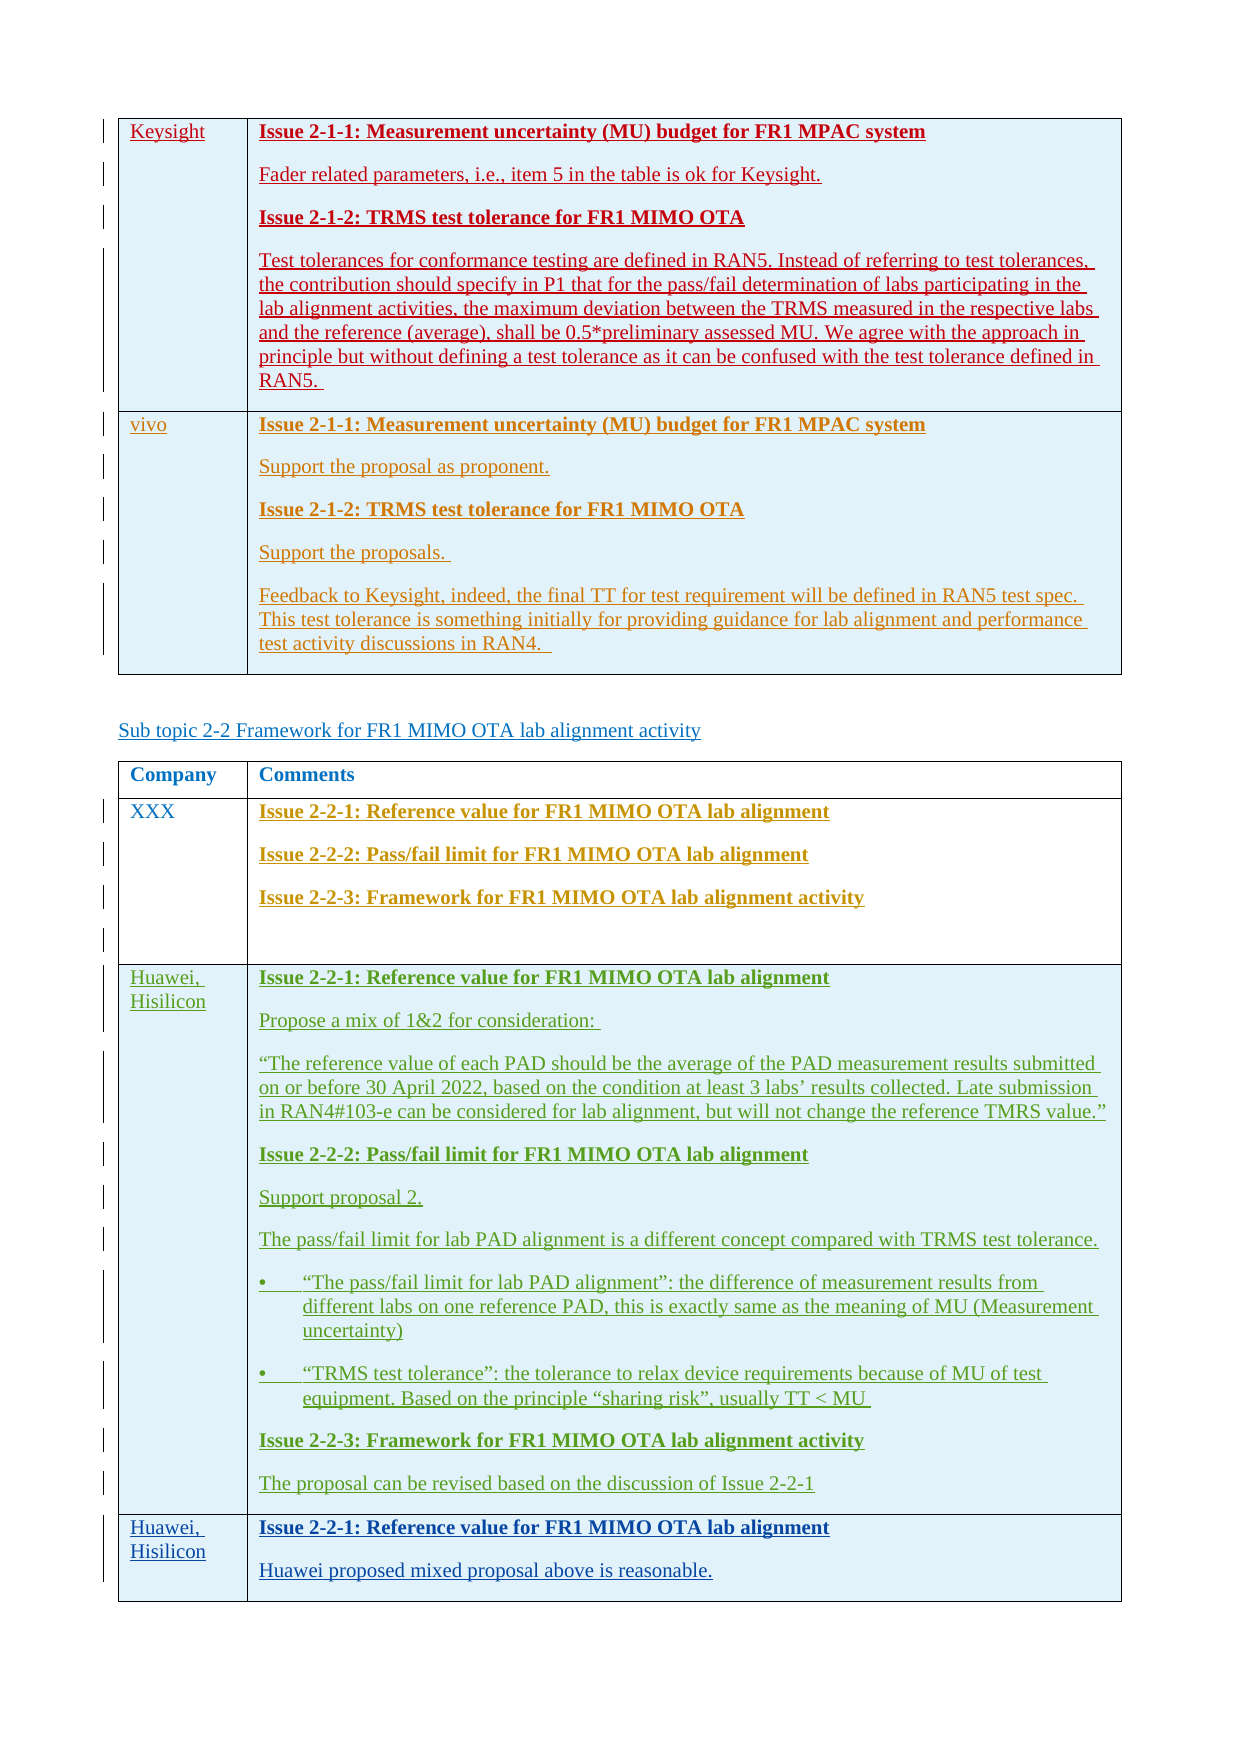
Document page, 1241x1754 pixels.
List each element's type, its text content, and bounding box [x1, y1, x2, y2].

table_cell [248, 799, 1121, 964]
text Sub topic 2-2 Framework for FR1 MIMO OTA lab alignment activity [118, 718, 1122, 742]
table_header Comments [248, 762, 1121, 798]
table_header Company [119, 762, 247, 798]
table_cell XXX [119, 799, 247, 964]
